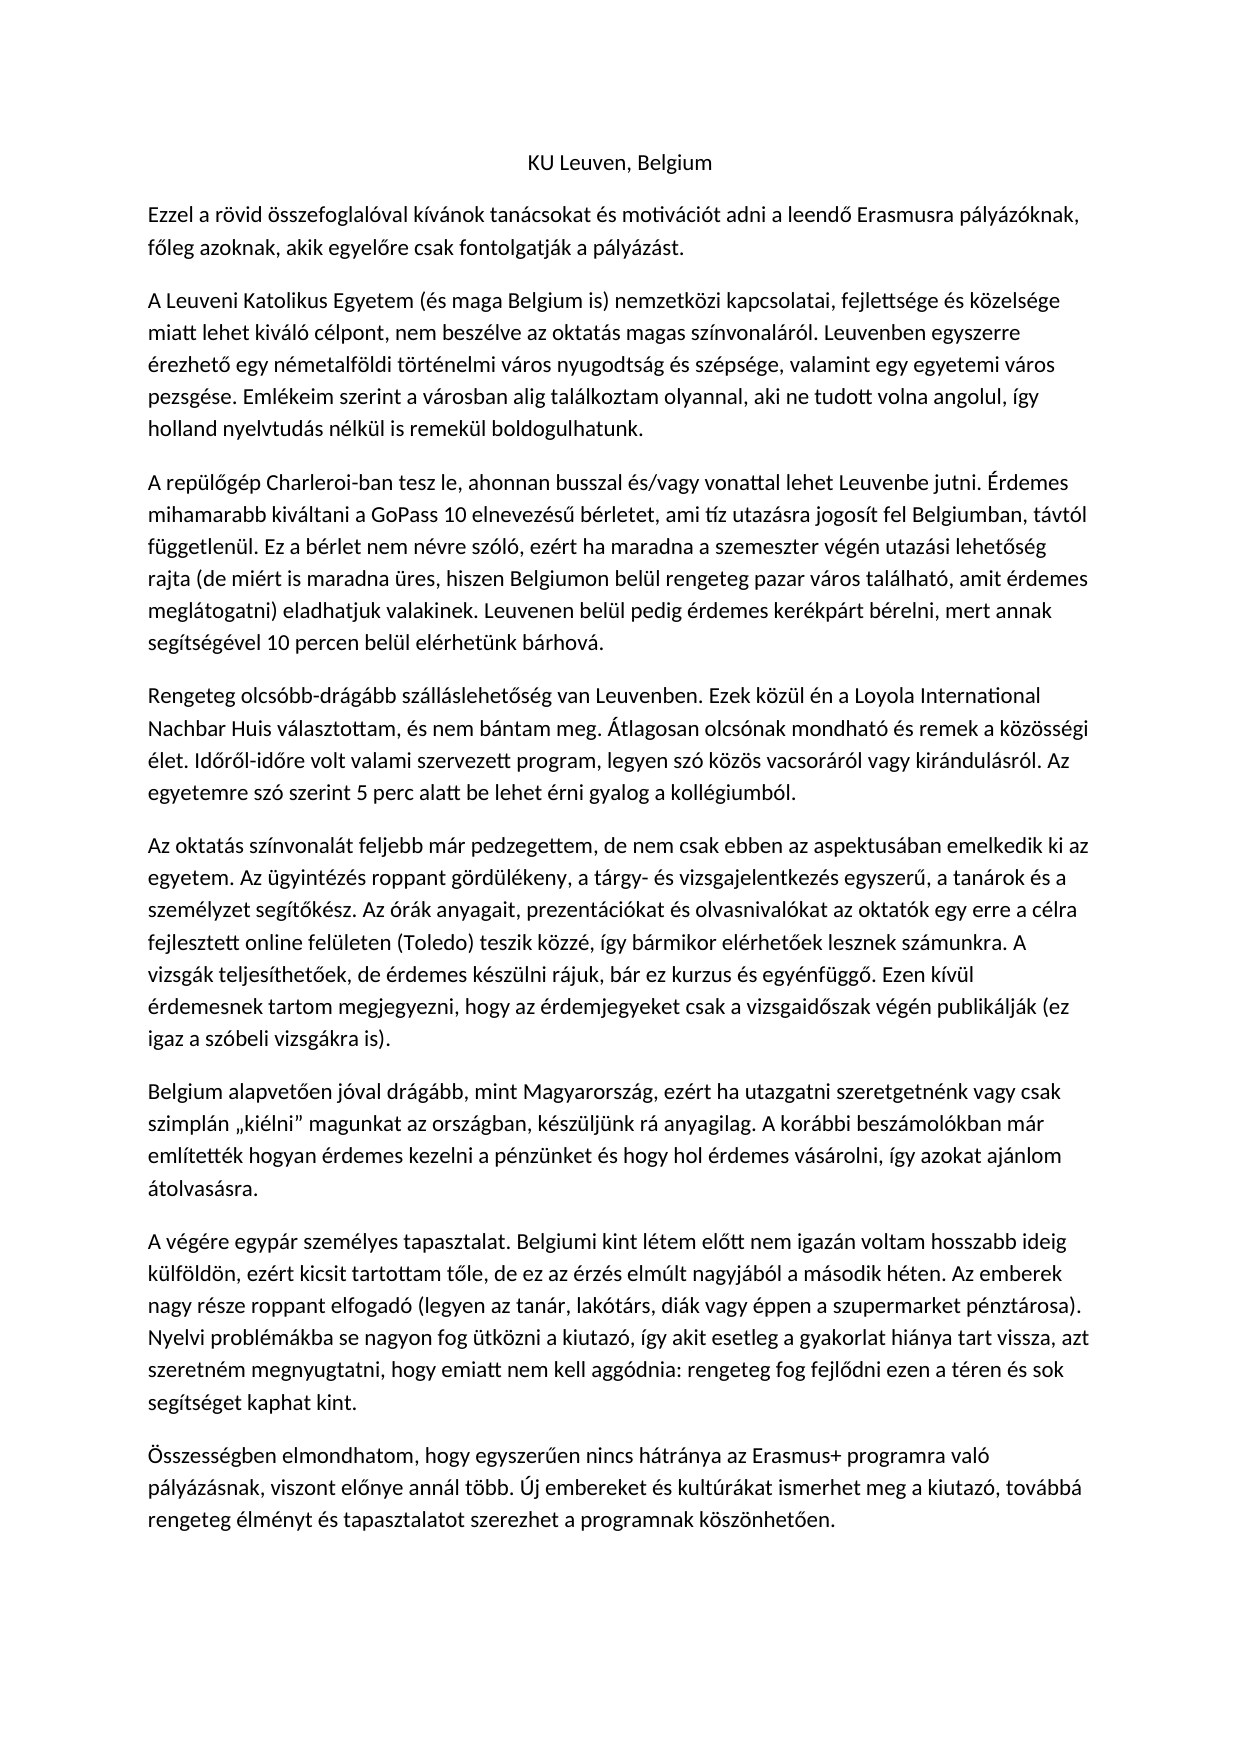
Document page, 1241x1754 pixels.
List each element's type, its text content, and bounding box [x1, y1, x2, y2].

text Belgium alapvetően jóval drágább, mint Magyarország, ezért ha utazgatni szeretgetnénk vagy csak szimplán „kiélni” magunkat az országban, készüljünk rá anyagilag. A korábbi beszámolókban már említették hogyan érdemes kezelni a pénzünket és hogy hol érdemes vásárolni, így azokat ajánlom átolvasásra. [148, 1077, 1093, 1202]
text Az oktatás színvonalát feljebb már pedzegettem, de nem csak ebben az aspektusában emelkedik ki az egyetem. Az ügyintézés roppant gördülékeny, a tárgy- és vizsgajelentkezés egyszerű, a tanárok és a személyzet segítőkész. Az órák anyagait, prezentációkat és olvasnivalókat az oktatók egy erre a célra fejlesztett online felületen (Toledo) teszik közzé, így bármikor elérhetőek lesznek számunkra. A vizsgák teljesíthetőek, de érdemes készülni rájuk, bár ez kurzus és egyénfüggő. Ezen kívül érdemesnek tartom megjegyezni, hogy az érdemjegyeket csak a vizsgaidőszak végén publikálják (ez igaz a szóbeli vizsgákra is). [148, 831, 1093, 1052]
text A végére egypár személyes tapasztalat. Belgiumi kint létem előtt nem igazán voltam hosszabb ideig külföldön, ezért kicsit tartottam tőle, de ez az érzés elmúlt nagyjából a második héten. Az emberek nagy része roppant elfogadó (legyen az tanár, lakótárs, diák vagy éppen a szupermarket pénztárosa). Nyelvi problémákba se nagyon fog ütközni a kiutazó, így akit esetleg a gyakorlat hiánya tart vissza, azt szeretném megnyugtatni, hogy emiatt nem kell aggódnia: rengeteg fog fejlődni ezen a téren és sok segítséget kaphat kint. [148, 1227, 1093, 1416]
text A Leuveni Katolikus Egyetem (és maga Belgium is) nemzetközi kapcsolatai, fejlettsége és közelsége miatt lehet kiváló célpont, nem beszélve az oktatás magas színvonaláról. Leuvenben egyszerre érezhető egy németalföldi történelmi város nyugodtság és szépsége, valamint egy egyetemi város pezsgése. Emlékeim szerint a városban alig találkoztam olyannal, aki ne tudott volna angolul, így holland nyelvtudás nélkül is remekül boldogulhatunk. [148, 286, 1093, 443]
text A repülőgép Charleroi-ban tesz le, ahonnan busszal és/vagy vonattal lehet Leuvenbe jutni. Érdemes mihamarabb kiváltani a GoPass 10 elnevezésű bérletet, ami tíz utazásra jogosít fel Belgiumban, távtól függetlenül. Ez a bérlet nem névre szóló, ezért ha maradna a szemeszter végén utazási lehetőség rajta (de miért is maradna üres, hiszen Belgiumon belül rengeteg pazar város található, amit érdemes meglátogatni) eladhatjuk valakinek. Leuvenen belül pedig érdemes kerékpárt bérelni, mert annak segítségével 10 percen belül elérhetünk bárhová. [148, 468, 1093, 657]
text Rengeteg olcsóbb-drágább szálláslehetőség van Leuvenben. Ezek közül én a Loyola International Nachbar Huis választottam, és nem bántam meg. Átlagosan olcsónak mondható és remek a közösségi élet. Időről-időre volt valami szervezett program, legyen szó közös vacsoráról vagy kirándulásról. Az egyetemre szó szerint 5 perc alatt be lehet érni gyalog a kollégiumból. [148, 682, 1093, 806]
text Ezzel a rövid összefoglalóval kívánok tanácsokat és motivációt adni a leendő Erasmusra pályázóknak, főleg azoknak, akik egyelőre csak fontolgatják a pályázást. [148, 201, 1093, 261]
text Összességben elmondhatom, hogy egyszerűen nincs hátránya az Erasmus+ programra való pályázásnak, viszont előnye annál több. Új embereket és kultúrákat ismerhet meg a kiutazó, továbbá rengeteg élményt és tapasztalatot szerezhet a programnak köszönhetően. [148, 1441, 1093, 1533]
text KU Leuven, Belgium [148, 148, 1093, 176]
